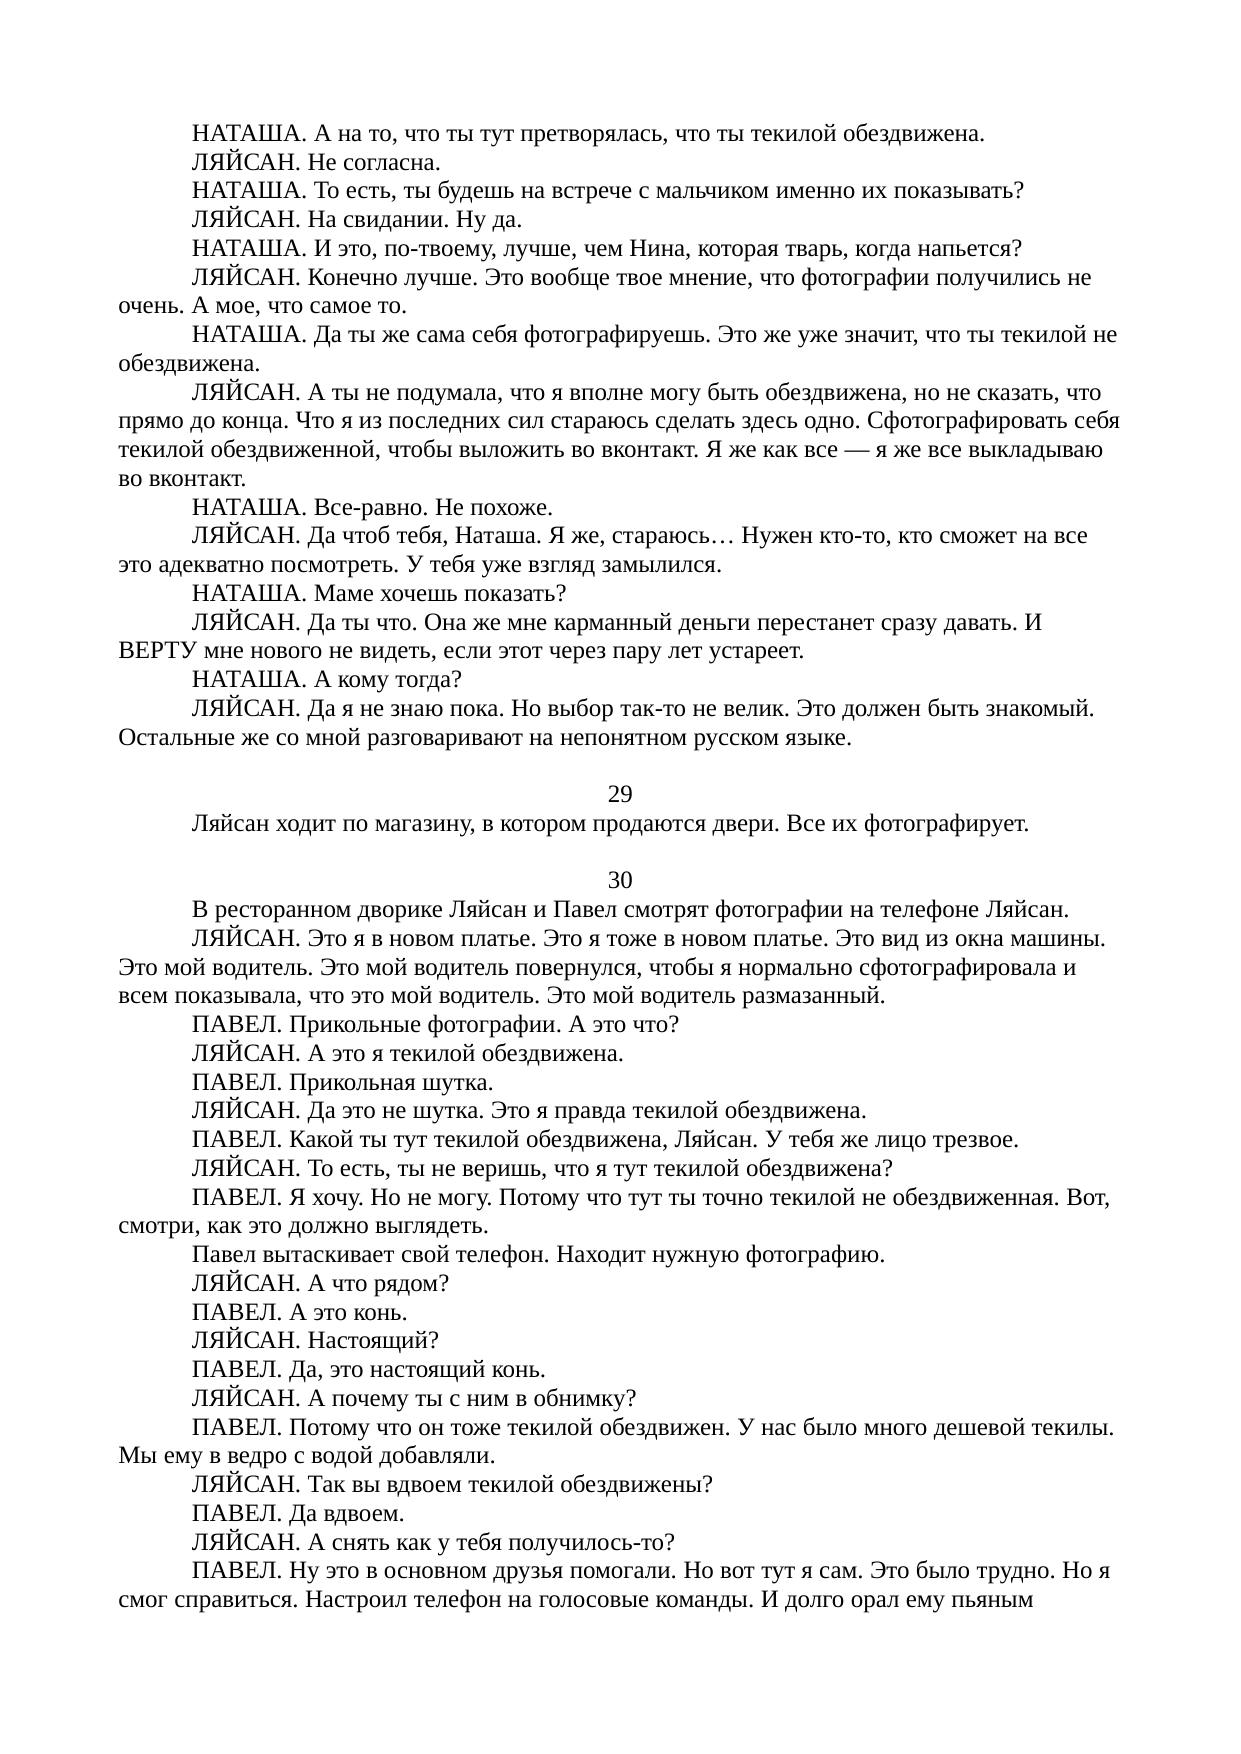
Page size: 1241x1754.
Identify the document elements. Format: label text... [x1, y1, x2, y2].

text ЛЯЙСАН. Да ты что. Она же мне карманный деньги перестанет сразу давать. И ВЕРТУ мне нового не видеть, если этот через пару лет устареет. [118, 607, 1122, 664]
text ЛЯЙСАН. Не согласна. [118, 147, 1122, 176]
text НАТАША. Маме хочешь показать? [118, 578, 1122, 607]
text ЛЯЙСАН. Конечно лучше. Это вообще твое мнение, что фотографии получились не очень. А мое, что самое то. [118, 262, 1122, 319]
text НАТАША. То есть, ты будешь на встрече с мальчиком именно их показывать? [118, 176, 1122, 204]
text ПАВЕЛ. Какой ты тут текилой обездвижена, Ляйсан. У тебя же лицо трезвое. [118, 1124, 1122, 1153]
text ЛЯЙСАН. Настоящий? [118, 1326, 1122, 1354]
text ЛЯЙСАН. Да это не шутка. Это я правда текилой обездвижена. [118, 1096, 1122, 1124]
text 30 [118, 866, 1122, 894]
text ПАВЕЛ. Да вдвоем. [118, 1498, 1122, 1527]
text ЛЯЙСАН. А ты не подумала, что я вполне могу быть обездвижена, но не сказать, что прямо до конца. Что я из последних сил стараюсь сделать здесь одно. Сфотографировать себя текилой обездвиженной, чтобы выложить во вконтакт. Я же как все — я же все выкладываю во вконтакт. [118, 377, 1122, 492]
text 29 [118, 779, 1122, 808]
text НАТАША. Все-равно. Не похоже. [118, 492, 1122, 521]
text ЛЯЙСАН. Да я не знаю пока. Но выбор так-то не велик. Это должен быть знакомый. Остальные же со мной разговаривают на непонятном русском языке. [118, 693, 1122, 751]
text ПАВЕЛ. Прикольная шутка. [118, 1067, 1122, 1096]
text ЛЯЙСАН. А снять как у тебя получилось-то? [118, 1527, 1122, 1556]
text ЛЯЙСАН. А это я текилой обездвижена. [118, 1038, 1122, 1067]
text НАТАША. Да ты же сама себя фотографируешь. Это же уже значит, что ты текилой не обездвижена. [118, 319, 1122, 377]
text ЛЯЙСАН. А что рядом? [118, 1268, 1122, 1297]
text НАТАША. И это, по-твоему, лучше, чем Нина, которая тварь, когда напьется? [118, 233, 1122, 262]
text ЛЯЙСАН. На свидании. Ну да. [118, 204, 1122, 233]
text ЛЯЙСАН. То есть, ты не веришь, что я тут текилой обездвижена? [118, 1153, 1122, 1182]
text В ресторанном дворике Ляйсан и Павел смотрят фотографии на телефоне Ляйсан. [118, 894, 1122, 923]
text ЛЯЙСАН. Да чтоб тебя, Наташа. Я же, стараюсь… Нужен кто-то, кто сможет на все это адекватно посмотреть. У тебя уже взгляд замылился. [118, 521, 1122, 578]
text ПАВЕЛ. А это конь. [118, 1297, 1122, 1326]
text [118, 1556, 1122, 1613]
text НАТАША. А кому тогда? [118, 664, 1122, 693]
text ПАВЕЛ. Да, это настоящий конь. [118, 1354, 1122, 1383]
text ЛЯЙСАН. Это я в новом платье. Это я тоже в новом платье. Это вид из окна машины. Это мой водитель. Это мой водитель повернулся, чтобы я нормально сфотографировала и всем показывала, что это мой водитель. Это мой водитель размазанный. [118, 923, 1122, 1009]
text Ляйсан ходит по магазину, в котором продаются двери. Все их фотографирует. [118, 808, 1122, 837]
text Павел вытаскивает свой телефон. Находит нужную фотографию. [118, 1239, 1122, 1268]
text ЛЯЙСАН. А почему ты с ним в обнимку? [118, 1383, 1122, 1412]
text ПАВЕЛ. Прикольные фотографии. А это что? [118, 1009, 1122, 1038]
text ПАВЕЛ. Потому что он тоже текилой обездвижен. У нас было много дешевой текилы. Мы ему в ведро с водой добавляли. [118, 1412, 1122, 1469]
text ПАВЕЛ. Я хочу. Но не могу. Потому что тут ты точно текилой не обездвиженная. Вот, смотри, как это должно выглядеть. [118, 1182, 1122, 1239]
text ЛЯЙСАН. Так вы вдвоем текилой обездвижены? [118, 1469, 1122, 1498]
text НАТАША. А на то, что ты тут претворялась, что ты текилой обездвижена. [118, 118, 1122, 147]
